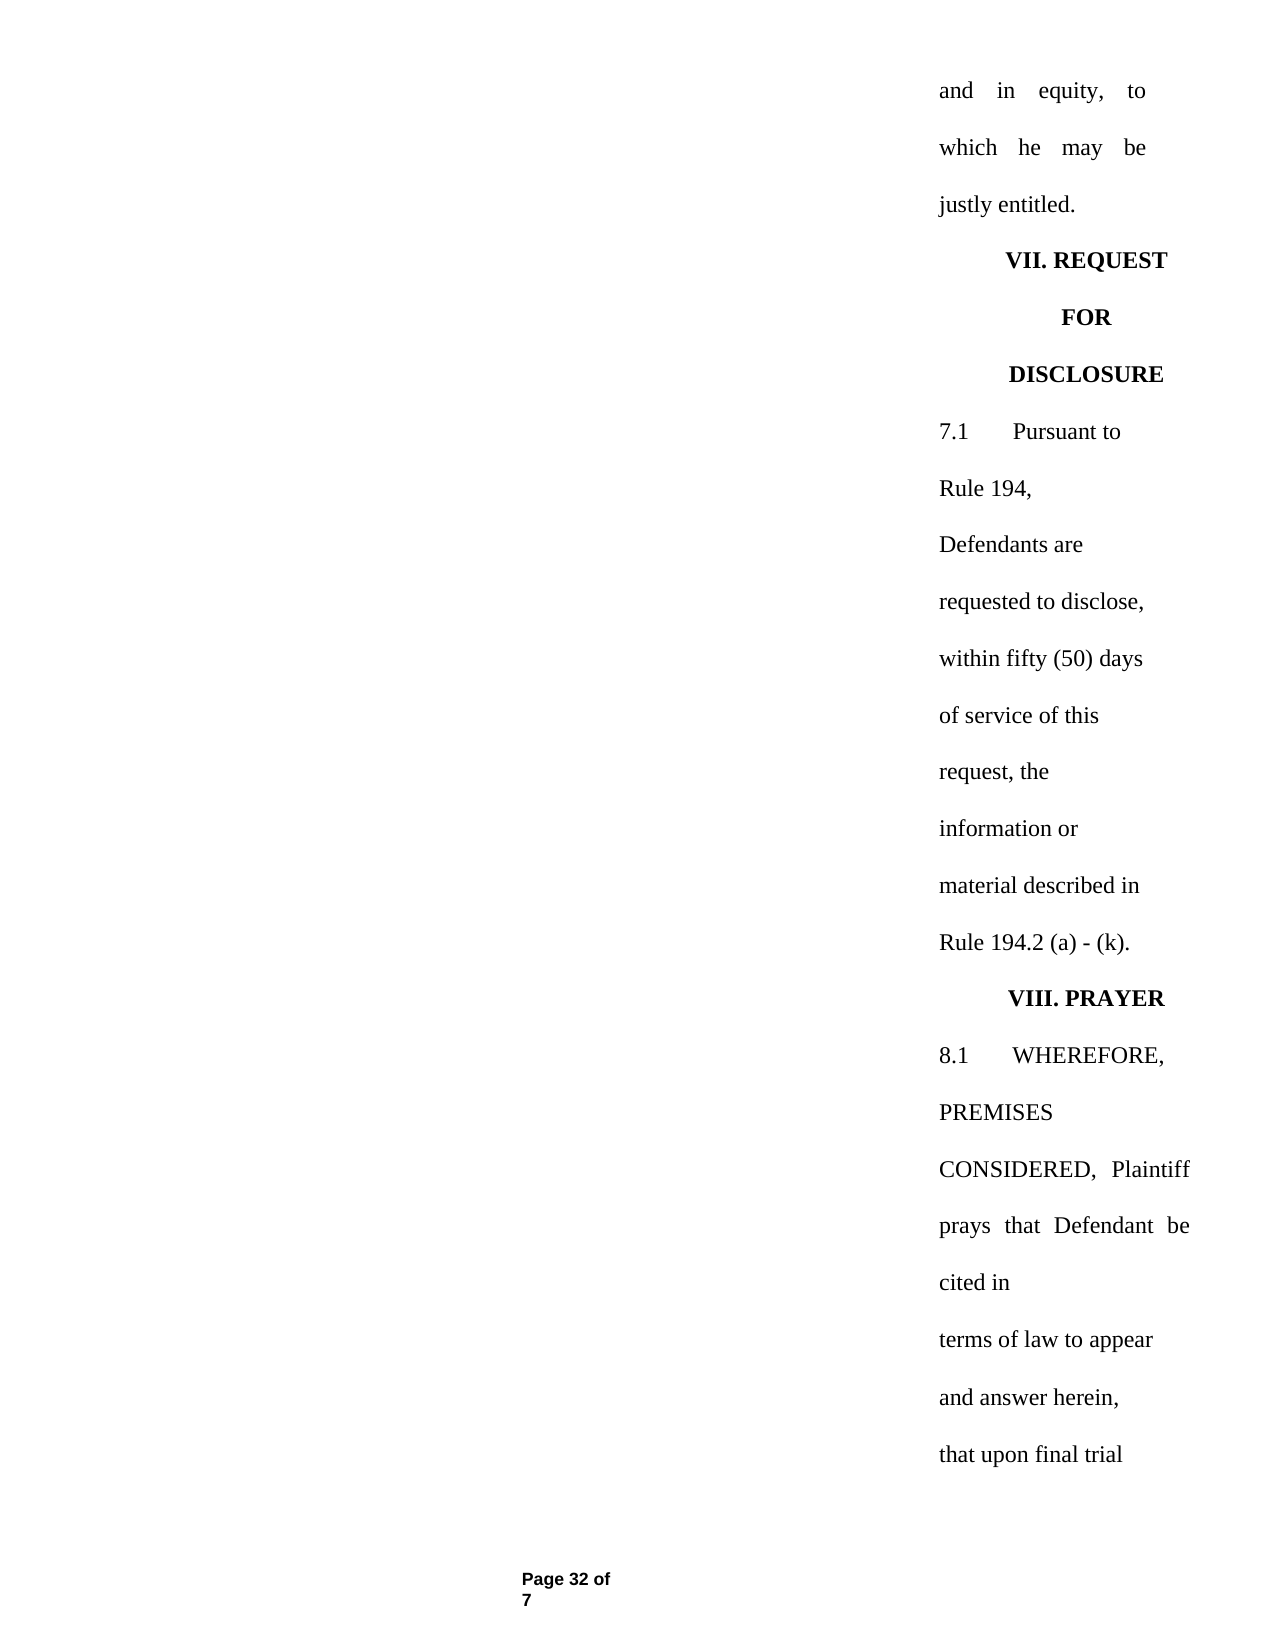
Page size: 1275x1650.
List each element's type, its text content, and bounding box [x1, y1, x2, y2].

subtitle VII. REQUEST FOR DISCLOSURE [983, 223, 1190, 394]
subtitle VIII. PRAYER [983, 961, 1190, 1018]
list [939, 53, 1146, 223]
list WHEREFORE, PREMISES CONSIDERED, Plaintiff prays that Defendant be cited in [939, 1018, 1190, 1302]
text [939, 1302, 1159, 1474]
list Pursuant to Rule 194, Defendants are requested to disclose, within fifty (50) days of service of this request, the information or material described in Rule 194.2 (a) - (k). [939, 394, 1146, 961]
